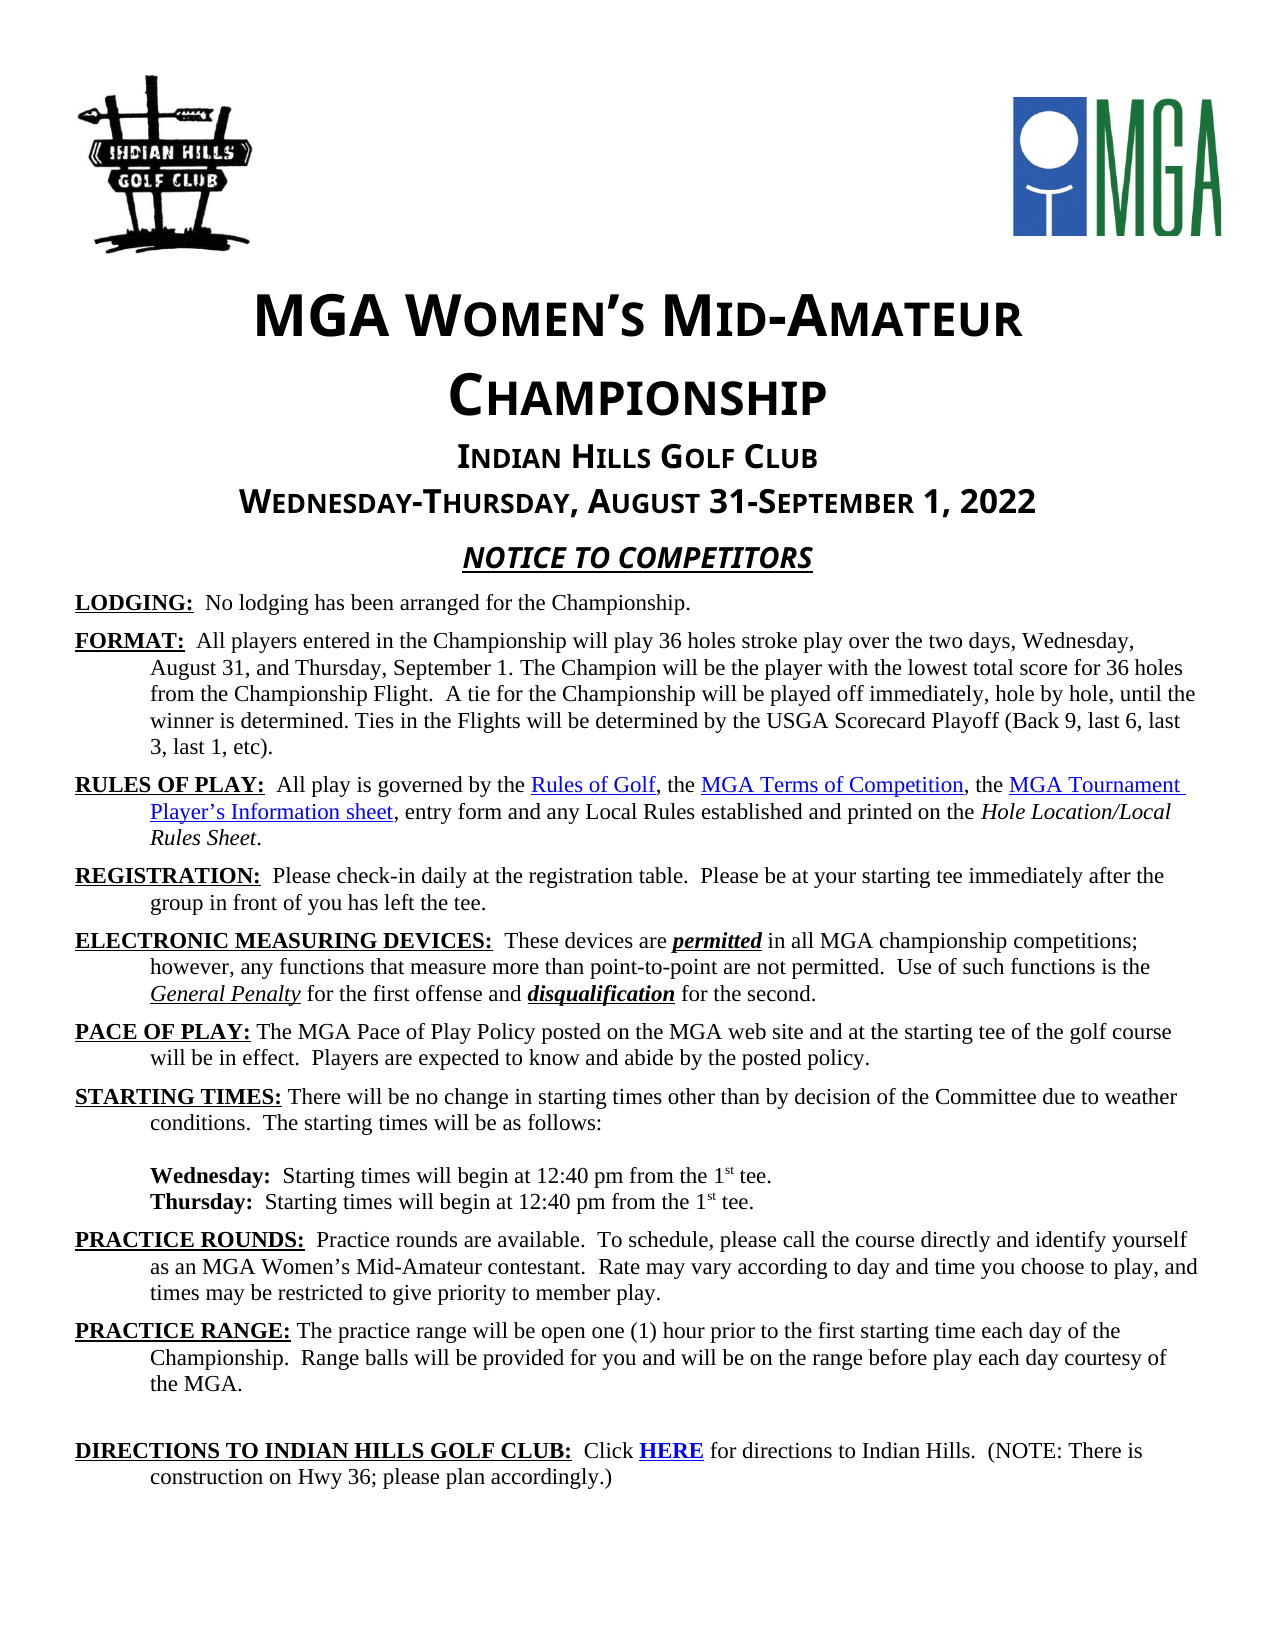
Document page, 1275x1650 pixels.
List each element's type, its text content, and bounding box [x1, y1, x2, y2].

text Thursday: Starting times will begin at 12:40 pm from the 1st tee. [75, 1188, 1200, 1214]
text PRACTICE RANGE: The practice range will be open one (1) hour prior to the first starting time each day of the Championship. Range balls will be provided for you and will be on the range before play each day courtesy of the MGA. [75, 1318, 1200, 1397]
text MGA Women’s Mid-Amateur Championship [75, 274, 1200, 433]
text Indian Hills Golf Club [75, 433, 1200, 478]
text PACE OF PLAY: The MGA Pace of Play Policy posted on the MGA web site and at the starting tee of the golf course will be in effect. Players are expected to know and abide by the posted policy. [75, 1018, 1200, 1071]
text STARTING TIMES: There will be no change in starting times other than by decision of the Committee due to weather conditions. The starting times will be as follows: [75, 1083, 1200, 1136]
text ELECTRONIC MEASURING DEVICES: These devices are permitted in all MGA championship competitions; however, any functions that measure more than point-to-point are not permitted. Use of such functions is the General Penalty for the first offense and disqualification for the second. [75, 927, 1200, 1006]
text REGISTRATION: Please check-in daily at the registration table. Please be at your starting tee immediately after the group in front of you has left the tee. [75, 862, 1200, 915]
text LODGING: No lodging has been arranged for the Championship. [75, 589, 1200, 616]
text RULES OF PLAY: All play is governed by the Rules of Golf, the MGA Terms of Competition, the MGA Tournament Player’s Information sheet, entry form and any Local Rules established and printed on the Hole Location/Local Rules Sheet. [75, 771, 1200, 850]
text PRACTICE ROUNDS: Practice rounds are available. To schedule, please call the course directly and identify yourself as an MGA Women’s Mid-Amateur contestant. Rate may vary according to day and time you choose to play, and times may be restricted to give priority to member play. [75, 1227, 1200, 1306]
picture [75, 75, 254, 255]
text NOTICE TO COMPETITORS [75, 538, 1200, 577]
text FORMAT: All players entered in the Championship will play 36 holes stroke play over the two days, Wednesday, August 31, and Thursday, September 1. The Champion will be the player with the lowest total score for 36 holes from the Championship Flight. A tie for the Championship will be played off immediately, hole by hole, until the winner is determined. Ties in the Flights will be determined by the USGA Scorecard Playoff (Back 9, last 6, last 3, last 1, etc). [75, 628, 1200, 759]
subtitle Wednesday-Thursday, August 31-September 1, 2022 [75, 478, 1200, 523]
text Wednesday: Starting times will begin at 12:40 pm from the 1st tee. [75, 1162, 1200, 1188]
picture [1011, 97, 1222, 235]
text DIRECTIONS TO INDIAN HILLS GOLF CLUB: Click HERE for directions to Indian Hills. (NOTE: There is construction on Hwy 36; please plan accordingly.) [75, 1437, 1200, 1490]
